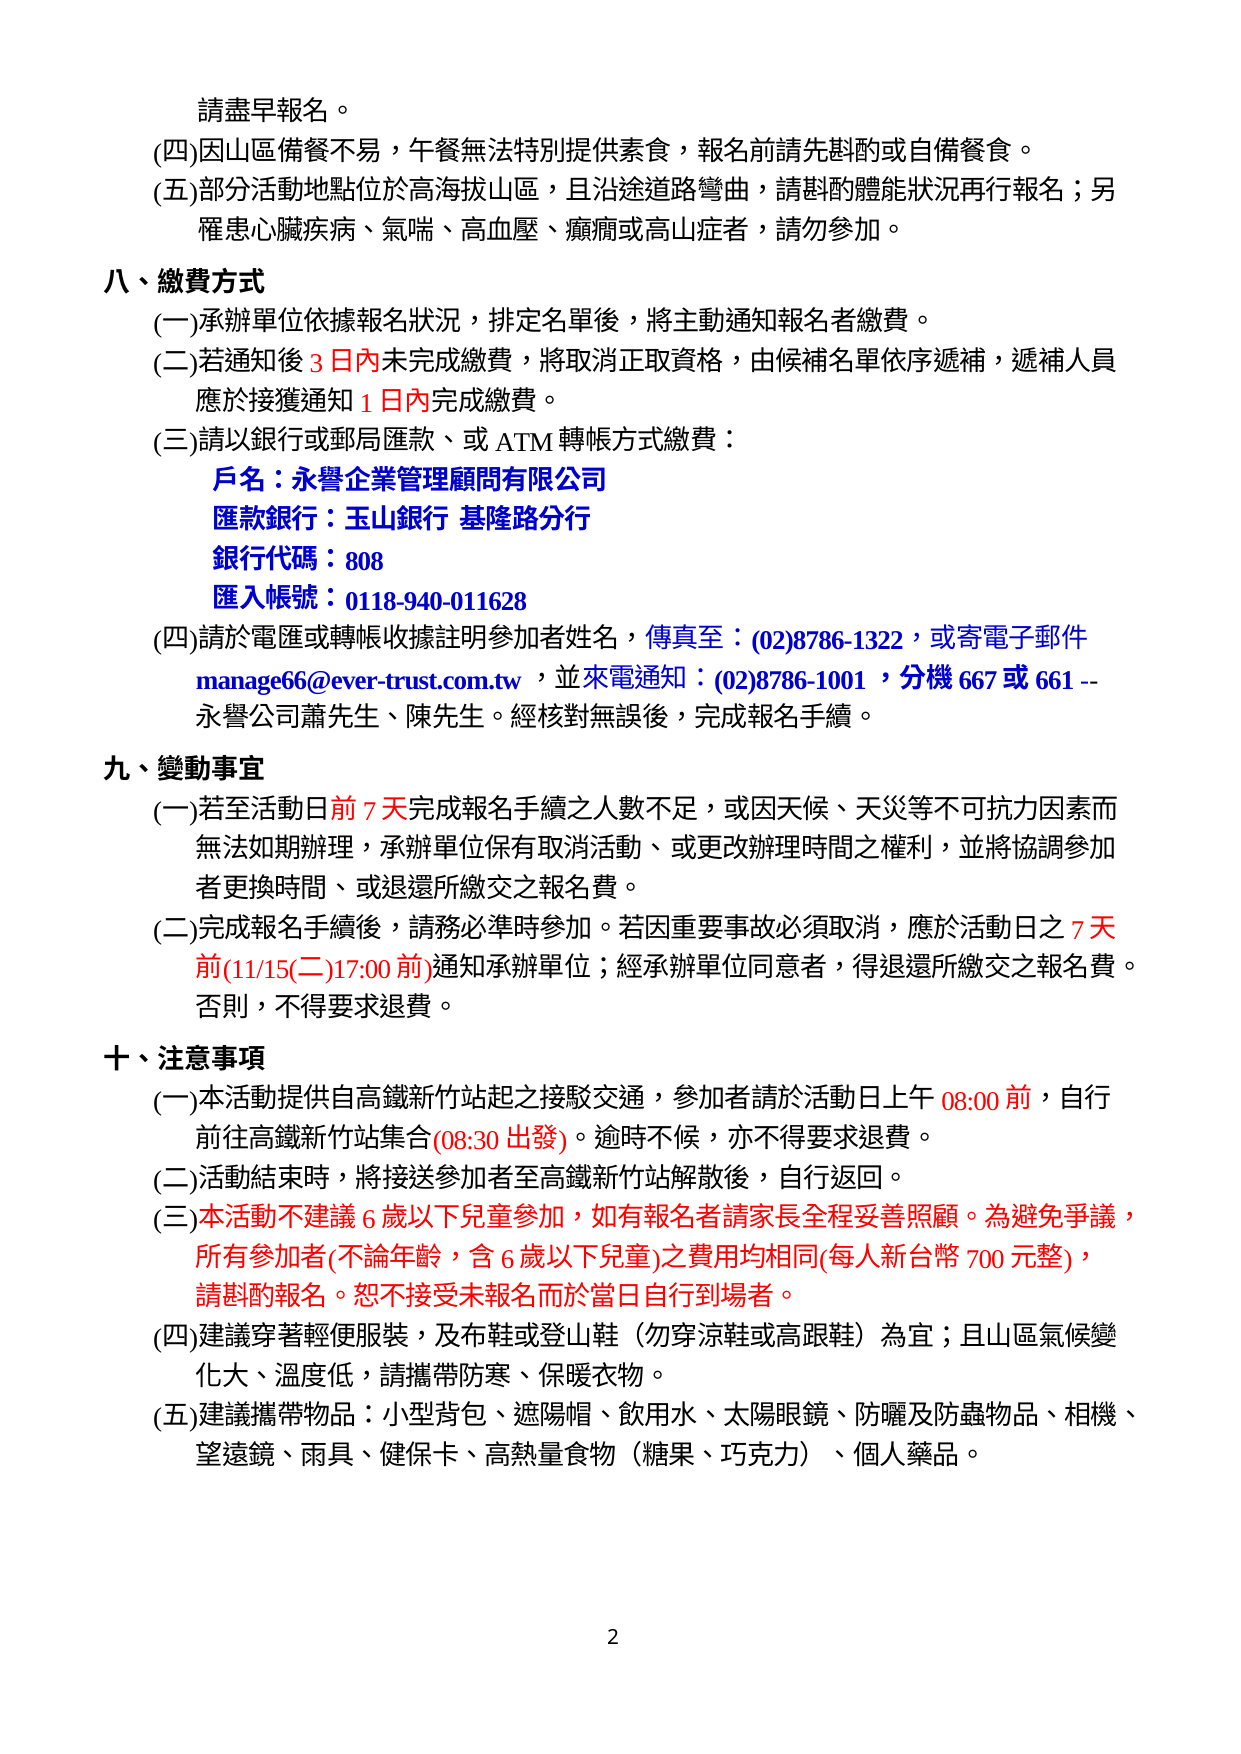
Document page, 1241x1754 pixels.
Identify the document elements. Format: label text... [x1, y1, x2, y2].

text (四)因山區備餐不易，午餐無法特別提供素食，報名前請先斟酌或自備餐食。 [153, 128, 1122, 168]
text 匯款銀行：玉山銀行 基隆路分行 [103, 497, 1122, 537]
text (三)請以銀行或郵局匯款、或ATM轉帳方式繳費： [153, 418, 1122, 457]
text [153, 89, 1122, 128]
text (三)本活動不建議6歲以下兒童參加，如有報名者請家長全程妥善照顧。為避免爭議，所有參加者(不論年齡，含6歲以下兒童)之費用均相同(每人新台幣700元整)，請斟酌報名。恕不接受未報名而於當日自行到場者。 [153, 1195, 1122, 1314]
text 八、繳費方式 [103, 259, 1122, 299]
text 九、變動事宜 [103, 747, 1122, 787]
text (二)若通知後3日內未完成繳費，將取消正取資格，由候補名單依序遞補，遞補人員應於接獲通知1日內完成繳費。 [153, 339, 1122, 418]
text (二)活動結束時，將接送參加者至高鐵新竹站解散後，自行返回。 [153, 1155, 1122, 1195]
text 匯入帳號：0118-940-011628 [103, 576, 1122, 616]
text (四)請於電匯或轉帳收據註明參加者姓名，傳真至：(02)8786-1322，或寄電子郵件 manage66@ever-trust.com.tw ，並來電通知：(02)8786-1001 ，分機667或661 --永譽公司蕭先生、陳先生。經核對無誤後，完成報名手續。 [153, 616, 1122, 734]
text 戶名：永譽企業管理顧問有限公司 [103, 457, 1122, 497]
text (二)完成報名手續後，請務必準時參加。若因重要事故必須取消，應於活動日之7天前(11/15(二)17:00前)通知承辦單位；經承辦單位同意者，得退還所繳交之報名費。否則，不得要求退費。 [153, 905, 1122, 1024]
text 十、注意事項 [103, 1037, 1122, 1076]
text (五)部分活動地點位於高海拔山區，且沿途道路彎曲，請斟酌體能狀況再行報名；另罹患心臟疾病、氣喘、高血壓、癲癇或高山症者，請勿參加。 [153, 168, 1122, 247]
text (五)建議攜帶物品：小型背包、遮陽帽、飲用水、太陽眼鏡、防曬及防蟲物品、相機、望遠鏡、雨具、健保卡、高熱量食物（糖果、巧克力）、個人藥品。 [153, 1393, 1122, 1472]
text 銀行代碼：808 [103, 537, 1122, 576]
text (四)建議穿著輕便服裝，及布鞋或登山鞋（勿穿涼鞋或高跟鞋）為宜；且山區氣候變化大、溫度低，請攜帶防寒、保暖衣物。 [153, 1314, 1122, 1393]
text (一)承辦單位依據報名狀況，排定名單後，將主動通知報名者繳費。 [153, 299, 1122, 339]
text (一)若至活動日前7天完成報名手續之人數不足，或因天候、天災等不可抗力因素而無法如期辦理，承辦單位保有取消活動、或更改辦理時間之權利，並將協調參加者更換時間、或退還所繳交之報名費。 [153, 787, 1122, 905]
text (一)本活動提供自高鐵新竹站起之接駁交通，參加者請於活動日上午08:00前，自行前往高鐵新竹站集合(08:30出發)。逾時不候，亦不得要求退費。 [153, 1076, 1122, 1155]
